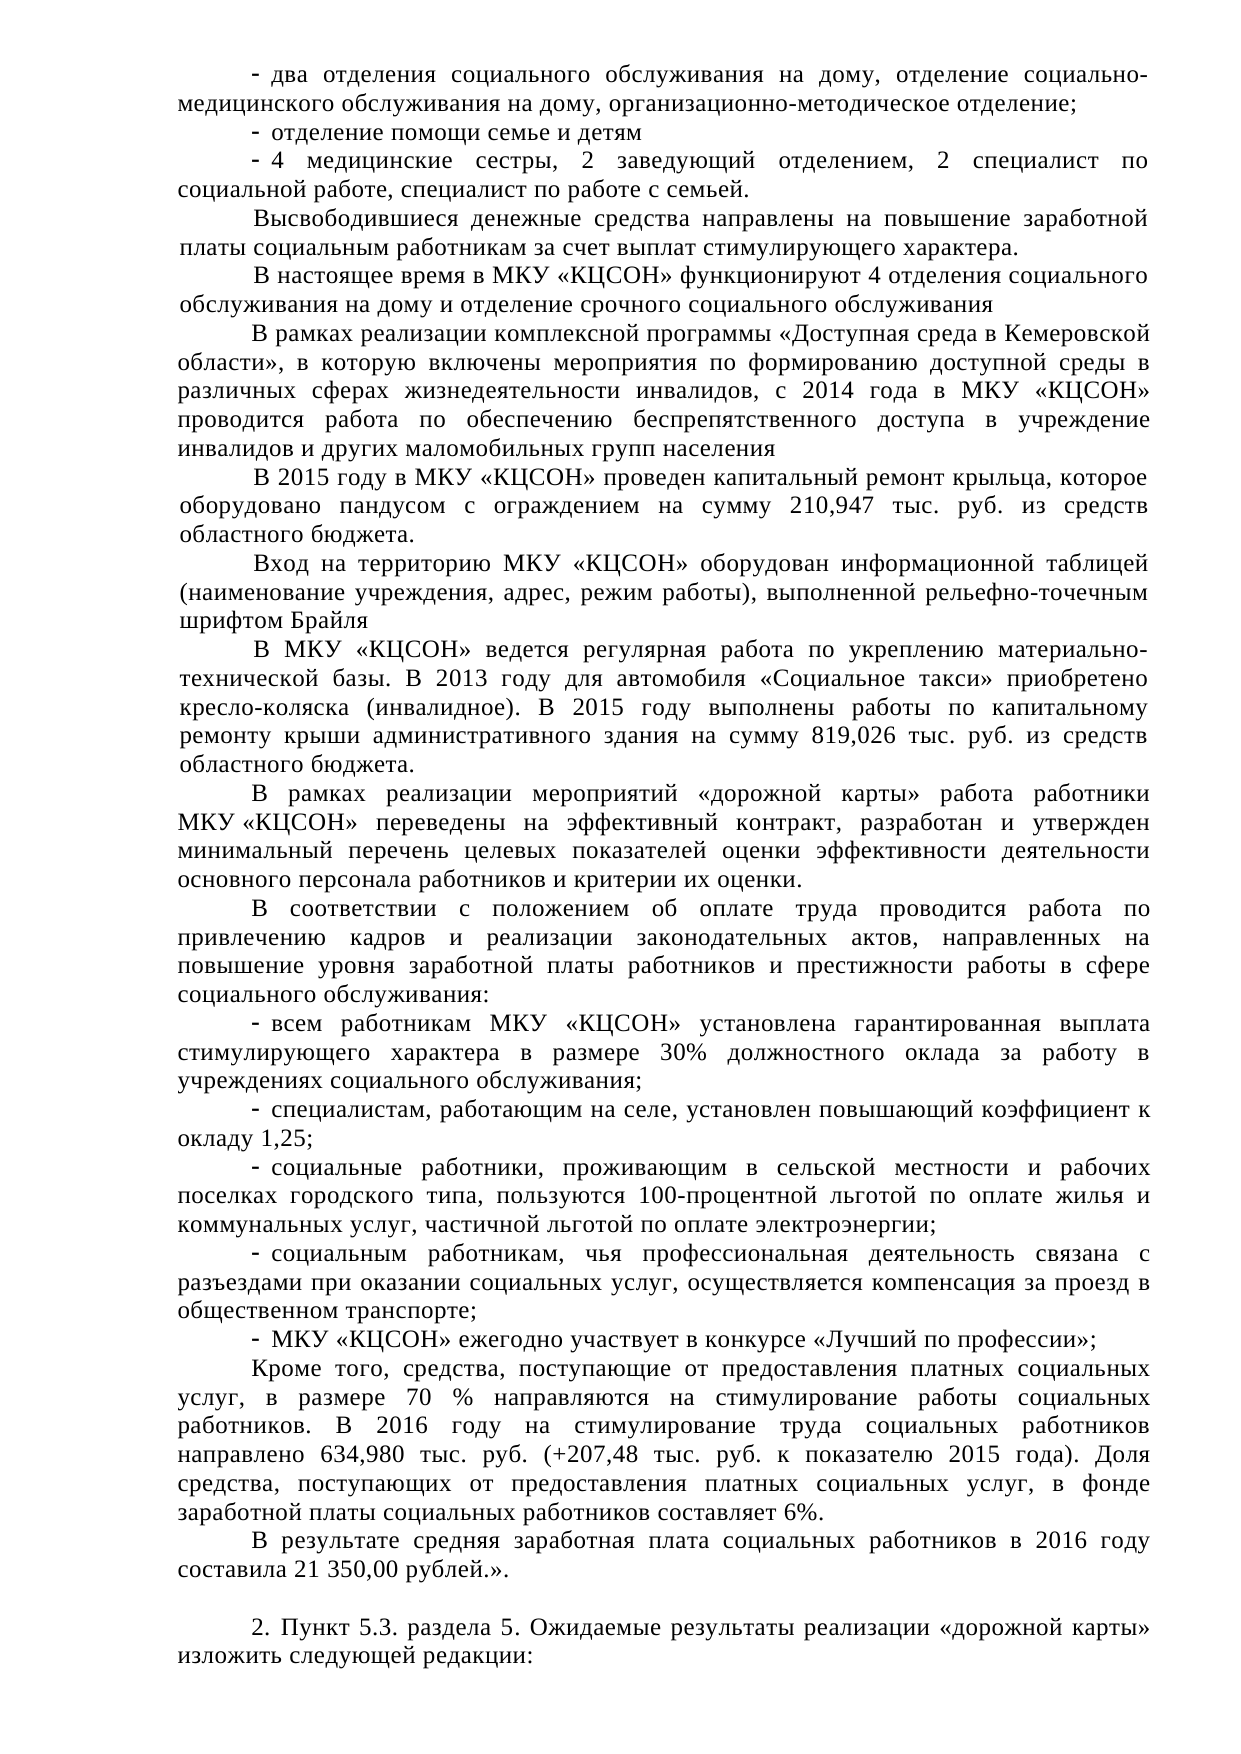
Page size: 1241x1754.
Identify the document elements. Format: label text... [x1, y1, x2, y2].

list 4 медицинские сестры, 2 заведующий отделением, 2 специалист по социальной работе, специалист по работе с семьей. [177, 145, 1149, 203]
text Вход на территорию МКУ «КЦСОН» оборудован информационной таблицей (наименование учреждения, адрес, режим работы), выполненной рельефно-точечным шрифтом Брайля [179, 548, 1149, 634]
list два отделения социального обслуживания на дому, отделение социально-медицинского обслуживания на дому, организационно-методическое отделение; [177, 59, 1149, 117]
text В 2015 году в МКУ «КЦСОН» проведен капитальный ремонт крыльца, которое оборудовано пандусом с ограждением на сумму 210,947 тыс. руб. из средств областного бюджета. [179, 462, 1149, 548]
list специалистам, работающим на селе, установлен повышающий коэффициент к окладу 1,25; [177, 1094, 1152, 1152]
text Кроме того, средства, поступающие от предоставления платных социальных услуг, в размере 70 % направляются на стимулирование работы социальных работников. В 2016 году на стимулирование труда социальных работников направлено 634,980 тыс. руб. (+207,48 тыс. руб. к показателю 2015 года). Доля средства, поступающих от предоставления платных социальных услуг, в фонде заработной платы социальных работников составляет 6%. [177, 1353, 1152, 1525]
text В соответствии с положением об оплате труда проводится работа по привлечению кадров и реализации законодательных актов, направленных на повышение уровня заработной платы работников и престижности работы в сфере социального обслуживания: [177, 893, 1152, 1008]
list социальным работникам, чья профессиональная деятельность связана с разъездами при оказании социальных услуг, осуществляется компенсация за проезд в общественном транспорте; [177, 1238, 1152, 1324]
text В МКУ «КЦСОН» ведется регулярная работа по укреплению материально-технической базы. В 2013 году для автомобиля «Социальное такси» приобретено кресло-коляска (инвалидное). В 2015 году выполнены работы по капитальному ремонту крыши административного здания на сумму 819,026 тыс. руб. из средств областного бюджета. [179, 634, 1149, 778]
list Пункт 5.3. раздела 5. Ожидаемые результаты реализации «дорожной карты» изложить следующей редакции: [177, 1612, 1152, 1669]
text В рамках реализации комплексной программы «Доступная среда в Кемеровской области», в которую включены мероприятия по формированию доступной среды в различных сферах жизнедеятельности инвалидов, с 2014 года в МКУ «КЦСОН» проводится работа по обеспечению беспрепятственного доступа в учреждение инвалидов и других маломобильных групп населения [177, 318, 1152, 462]
list отделение помощи семье и детям [177, 117, 1149, 145]
text В рамках реализации мероприятий «дорожной карты» работа работники МКУ «КЦСОН» переведены на эффективный контракт, разработан и утвержден минимальный перечень целевых показателей оценки эффективности деятельности основного персонала работников и критерии их оценки. [177, 778, 1152, 893]
text Высвободившиеся денежные средства направлены на повышение заработной платы социальным работникам за счет выплат стимулирующего характера. [179, 203, 1149, 260]
list МКУ «КЦСОН» ежегодно участвует в конкурсе «Лучший по профессии»; [177, 1324, 1152, 1353]
text В результате средняя заработная плата социальных работников в 2016 году составила 21 350,00 рублей.». [177, 1525, 1152, 1583]
list всем работникам МКУ «КЦСОН» установлена гарантированная выплата стимулирующего характера в размере 30% должностного оклада за работу в учреждениях социального обслуживания; [177, 1008, 1152, 1094]
list социальные работники, проживающим в сельской местности и рабочих поселках городского типа, пользуются 100-процентной льготой по оплате жилья и коммунальных услуг, частичной льготой по оплате электроэнергии; [177, 1152, 1152, 1238]
text В настоящее время в МКУ «КЦСОН» функционируют 4 отделения социального обслуживания на дому и отделение срочного социального обслуживания [179, 260, 1149, 318]
